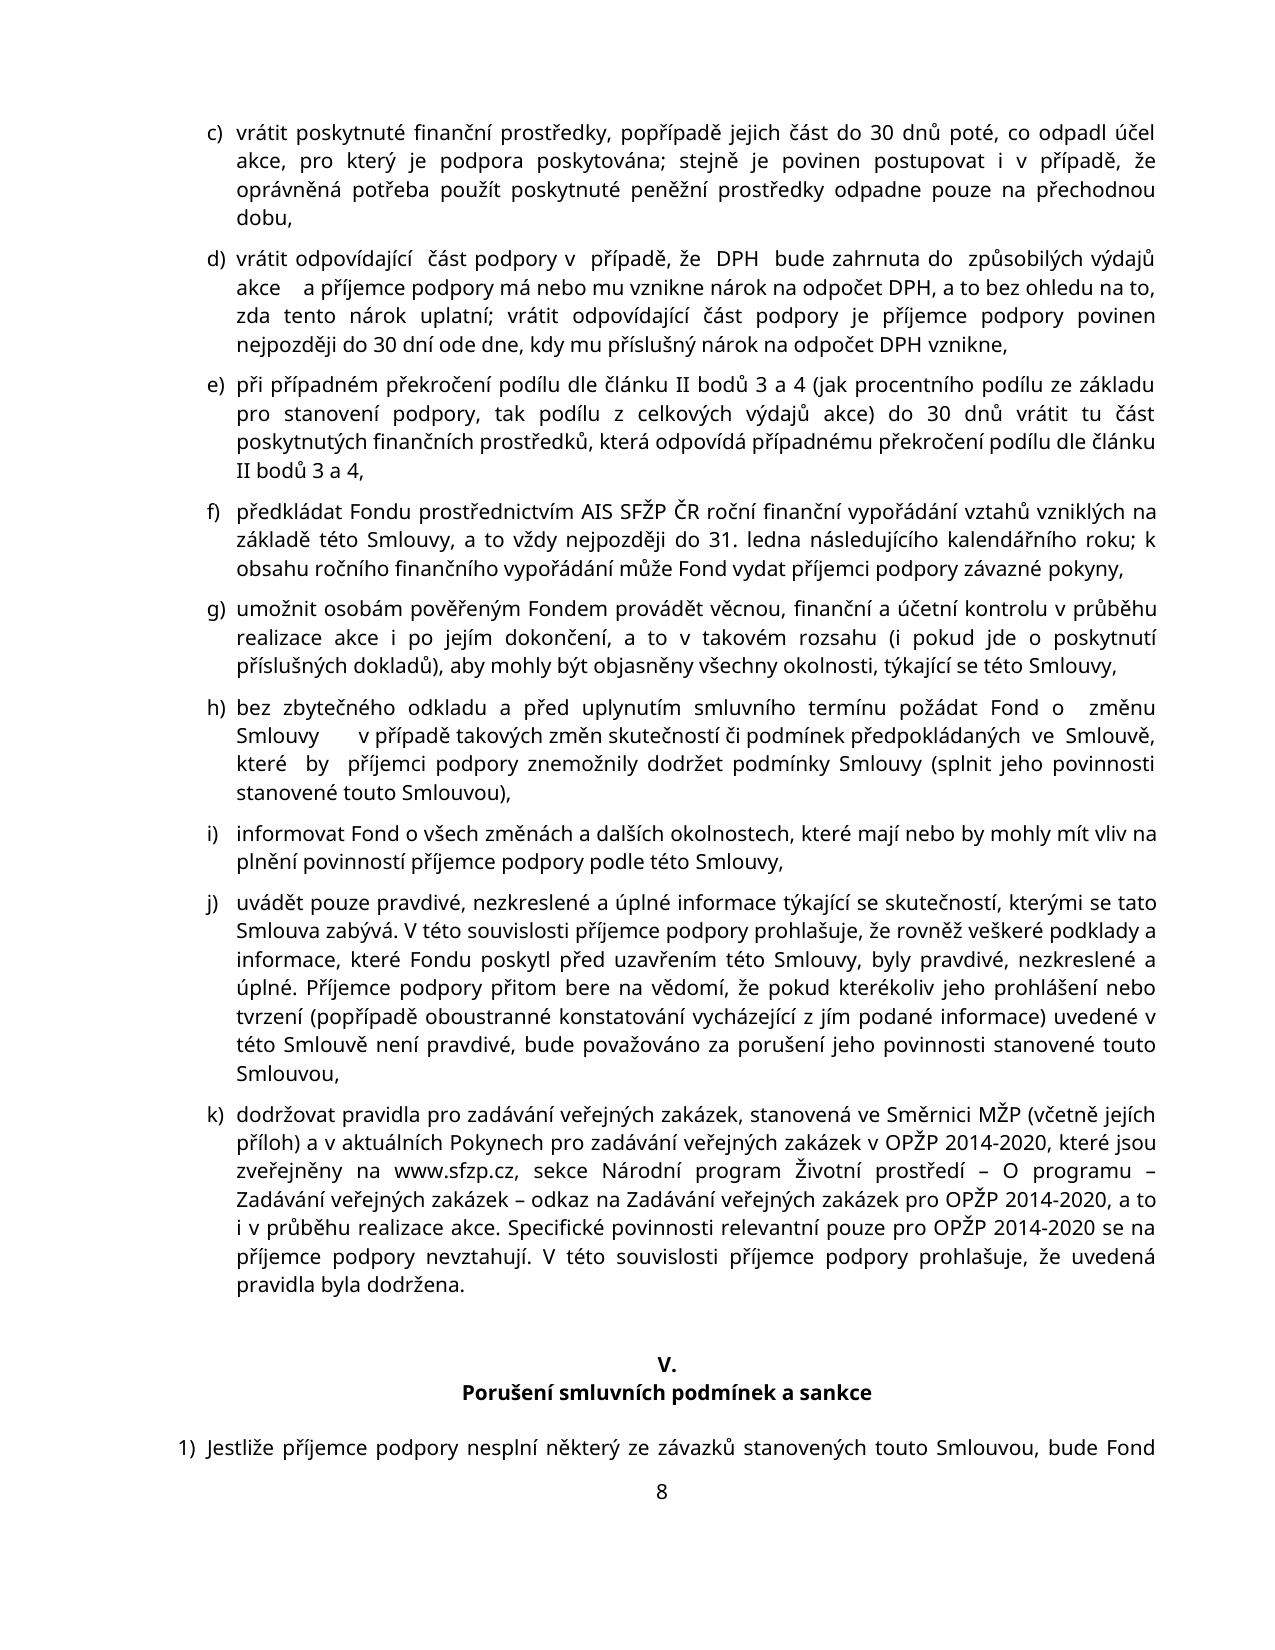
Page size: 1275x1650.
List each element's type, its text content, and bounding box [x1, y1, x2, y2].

list bez zbytečného odkladu a před uplynutím smluvního termínu požádat Fond o změnu Smlouvy v případě takových změn skutečností či podmínek předpokládaných ve Smlouvě, které by příjemci podpory znemožnily dodržet podmínky Smlouvy (splnit jeho povinnosti stanovené touto Smlouvou), [207, 693, 1157, 806]
list dodržovat pravidla pro zadávání veřejných zakázek, stanovená ve Směrnici MŽP (včetně jejích příloh) a v aktuálních Pokynech pro zadávání veřejných zakázek v OPŽP 2014-2020, které jsou zveřejněny na www.sfzp.cz, sekce Národní program Životní prostředí – O programu – Zadávání veřejných zakázek – odkaz na Zadávání veřejných zakázek pro OPŽP 2014-2020, a to i v průběhu realizace akce. Specifické povinnosti relevantní pouze pro OPŽP 2014-2020 se na příjemce podpory nevztahují. V této souvislosti příjemce podpory prohlašuje, že uvedená pravidla byla dodržena. [207, 1100, 1157, 1299]
list při případném překročení podílu dle článku II bodů 3 a 4 (jak procentního podílu ze základu pro stanovení podpory, tak podílu z celkových výdajů akce) do 30 dnů vrátit tu část poskytnutých finančních prostředků, která odpovídá případnému překročení podílu dle článku II bodů 3 a 4, [207, 371, 1157, 484]
list uvádět pouze pravdivé, nezkreslené a úplné informace týkající se skutečností, kterými se tato Smlouva zabývá. V této souvislosti příjemce podpory prohlašuje, že rovněž veškeré podklady a informace, které Fondu poskytl před uzavřením této Smlouvy, byly pravdivé, nezkreslené a úplné. Příjemce podpory přitom bere na vědomí, že pokud kterékoliv jeho prohlášení nebo tvrzení (popřípadě oboustranné konstatování vycházející z jím podané informace) uvedené v této Smlouvě není pravdivé, bude považováno za porušení jeho povinnosti stanovené touto Smlouvou, [207, 888, 1157, 1087]
text Porušení smluvních podmínek a sankce [271, 1378, 1063, 1407]
list informovat Fond o všech změnách a dalších okolnostech, které mají nebo by mohly mít vliv na plnění povinností příjemce podpory podle této Smlouvy, [207, 819, 1157, 876]
list vrátit odpovídající část podpory v případě, že DPH bude zahrnuta do způsobilých výdajů akce a příjemce podpory má nebo mu vznikne nárok na odpočet DPH, a to bez ohledu na to, zda tento nárok uplatní; vrátit odpovídající část podpory je příjemce podpory povinen nejpozději do 30 dní ode dne, kdy mu příslušný nárok na odpočet DPH vznikne, [207, 244, 1156, 358]
list vrátit poskytnuté finanční prostředky, popřípadě jejich část do 30 dnů poté, co odpadl účel akce, pro který je podpora poskytována; stejně je povinen postupovat i v případě, že oprávněná potřeba použít poskytnuté peněžní prostředky odpadne pouze na přechodnou dobu, [207, 118, 1157, 232]
list umožnit osobám pověřeným Fondem provádět věcnou, finanční a účetní kontrolu v průběhu realizace akce i po jejím dokončení, a to v takovém rozsahu (i pokud jde o poskytnutí příslušných dokladů), aby mohly být objasněny všechny okolnosti, týkající se této Smlouvy, [207, 594, 1157, 680]
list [177, 1433, 1156, 1461]
subtitle V. [493, 1350, 841, 1378]
list předkládat Fondu prostřednictvím AIS SFŽP ČR roční finanční vypořádání vztahů vzniklých na základě této Smlouvy, a to vždy nejpozději do 31. ledna následujícího kalendářního roku; k obsahu ročního finančního vypořádání může Fond vydat příjemci podpory závazné pokyny, [207, 497, 1157, 582]
